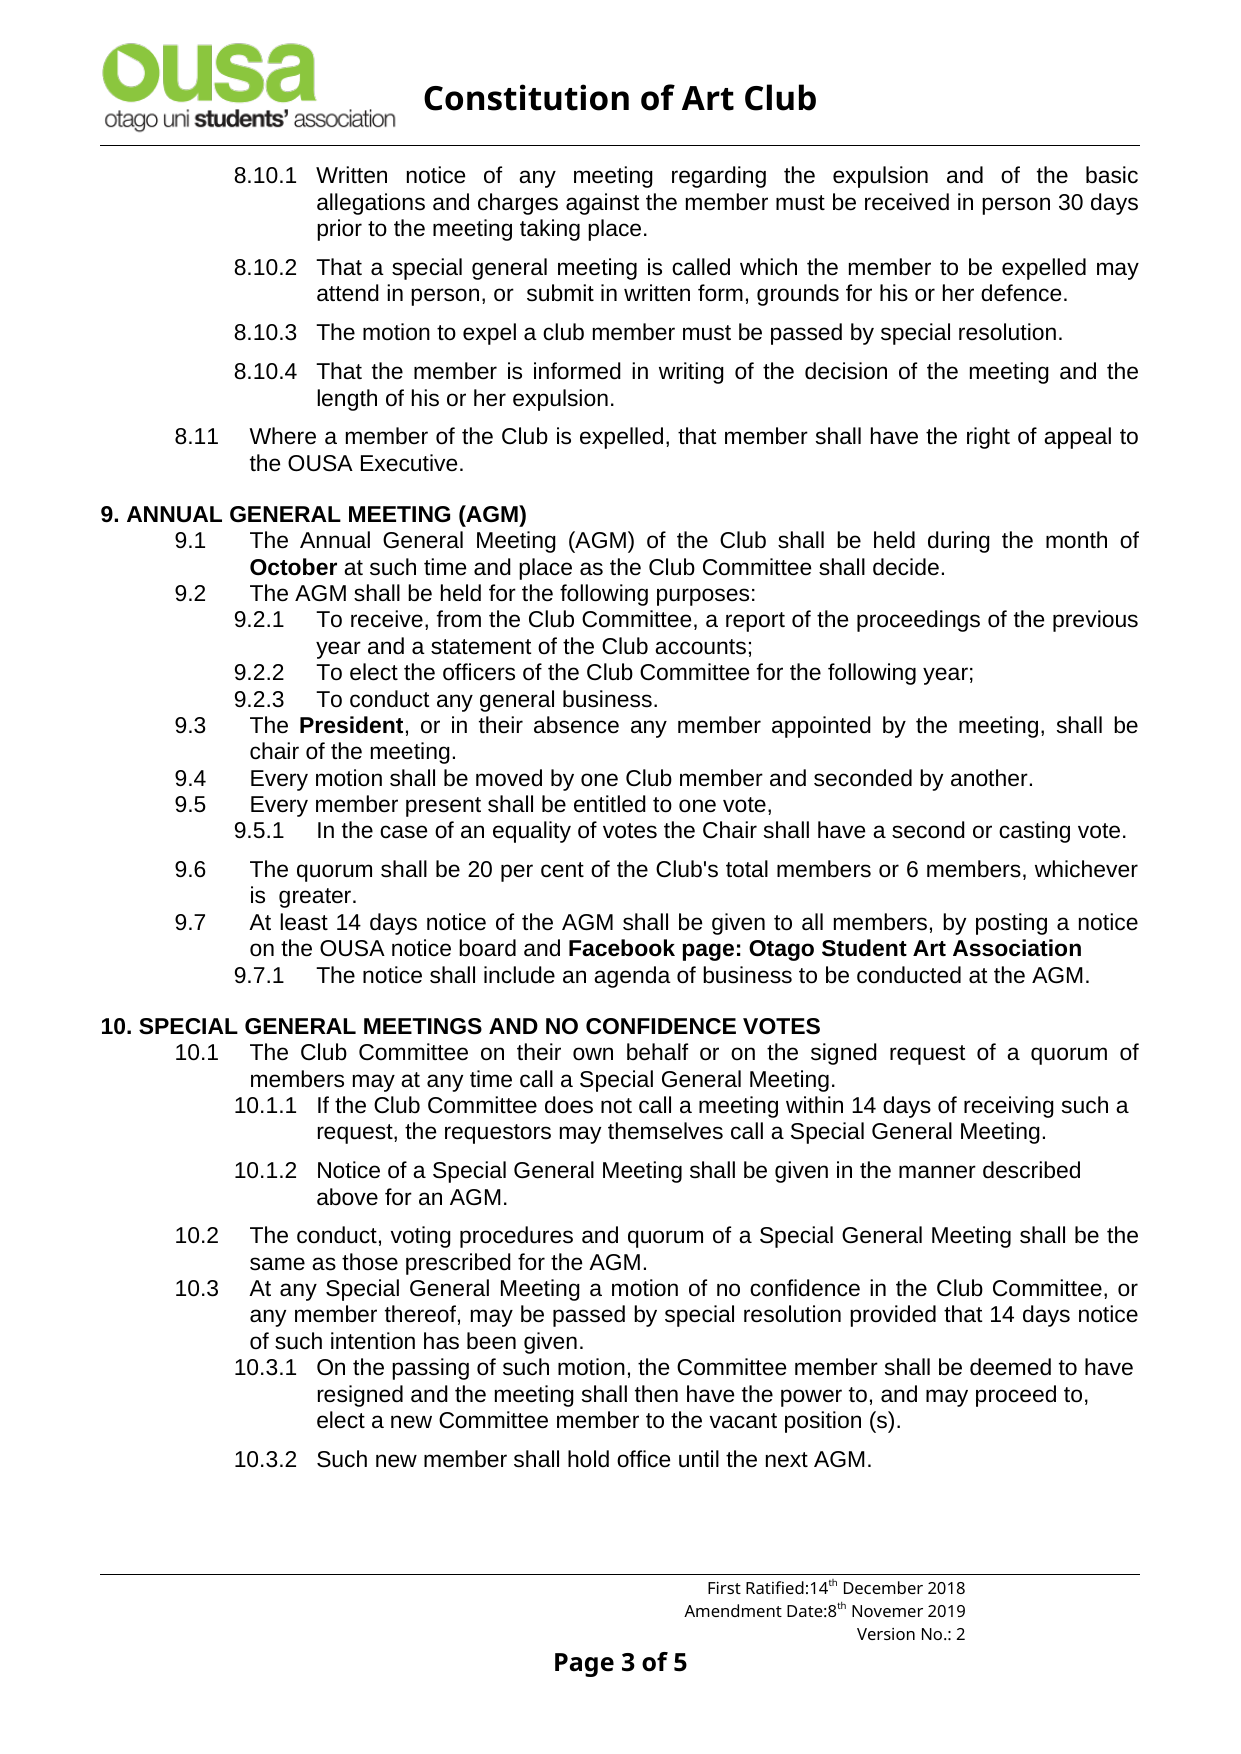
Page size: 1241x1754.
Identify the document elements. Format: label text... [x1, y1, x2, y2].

text The motion to expel a club member must be passed by special resolution. [233, 319, 1140, 346]
text If the Club Committee does not call a meeting within 14 days of receiving such a request, the requestors may themselves call a Special General Meeting. [233, 1092, 1140, 1145]
subtitle ANNUAL GENERAL MEETING (AGM) [100, 501, 1140, 527]
text Every motion shall be moved by one Club member and seconded by another. [174, 764, 1140, 791]
text To elect the officers of the Club Committee for the following year; [233, 659, 1140, 686]
text To receive, from the Club Committee, a report of the proceedings of the previous year and a statement of the Club accounts; [233, 606, 1140, 659]
text That a special general meeting is called which the member to be expelled may attend in person, or submit in written form, grounds for his or her defence. [233, 254, 1140, 307]
text Every member present shall be entitled to one vote, [174, 791, 1140, 817]
text On the passing of such motion, the Committee member shall be deemed to have resigned and the meeting shall then have the power to, and may proceed to, elect a new Committee member to the vacant position (s). [233, 1354, 1140, 1433]
text Written notice of any meeting regarding the expulsion and of the basic allegations and charges against the member must be received in person 30 days prior to the meeting taking place. [233, 162, 1140, 242]
text The conduct, voting procedures and quorum of a Special General Meeting shall be the same as those prescribed for the AGM. [174, 1222, 1140, 1275]
text The Annual General Meeting (AGM) of the Club shall be held during the month of October at such time and place as the Club Committee shall decide. [174, 527, 1140, 580]
text The quorum shall be 20 per cent of the Club's total members or 6 members, whichever is greater. [174, 856, 1140, 909]
text The AGM shall be held for the following purposes: [174, 580, 1140, 606]
text The notice shall include an agenda of business to be conducted at the AGM. [233, 962, 1140, 988]
text Where a member of the Club is expelled, that member shall have the right of appeal to the OUSA Executive. [174, 423, 1140, 476]
text Notice of a Special General Meeting shall be given in the manner described above for an AGM. [233, 1157, 1140, 1210]
text The Club Committee on their own behalf or on the signed request of a quorum of members may at any time call a Special General Meeting. [174, 1039, 1140, 1092]
text To conduct any general business. [233, 686, 1140, 712]
text At least 14 days notice of the AGM shall be given to all members, by posting a notice on the OUSA notice board and Facebook page: Otago Student Art Association [174, 909, 1140, 962]
text In the case of an equality of votes the Chair shall have a second or casting vote. [233, 817, 1140, 844]
text The President, or in their absence any member appointed by the meeting, shall be chair of the meeting. [174, 712, 1140, 764]
subtitle SPECIAL GENERAL MEETINGS AND NO CONFIDENCE VOTES [100, 1013, 1140, 1039]
text At any Special General Meeting a motion of no confidence in the Club Committee, or any member thereof, may be passed by special resolution provided that 14 days notice of such intention has been given. [174, 1275, 1140, 1354]
text Such new member shall hold office until the next AGM. [233, 1446, 1140, 1472]
text That the member is informed in writing of the decision of the meeting and the length of his or her expulsion. [233, 358, 1140, 411]
